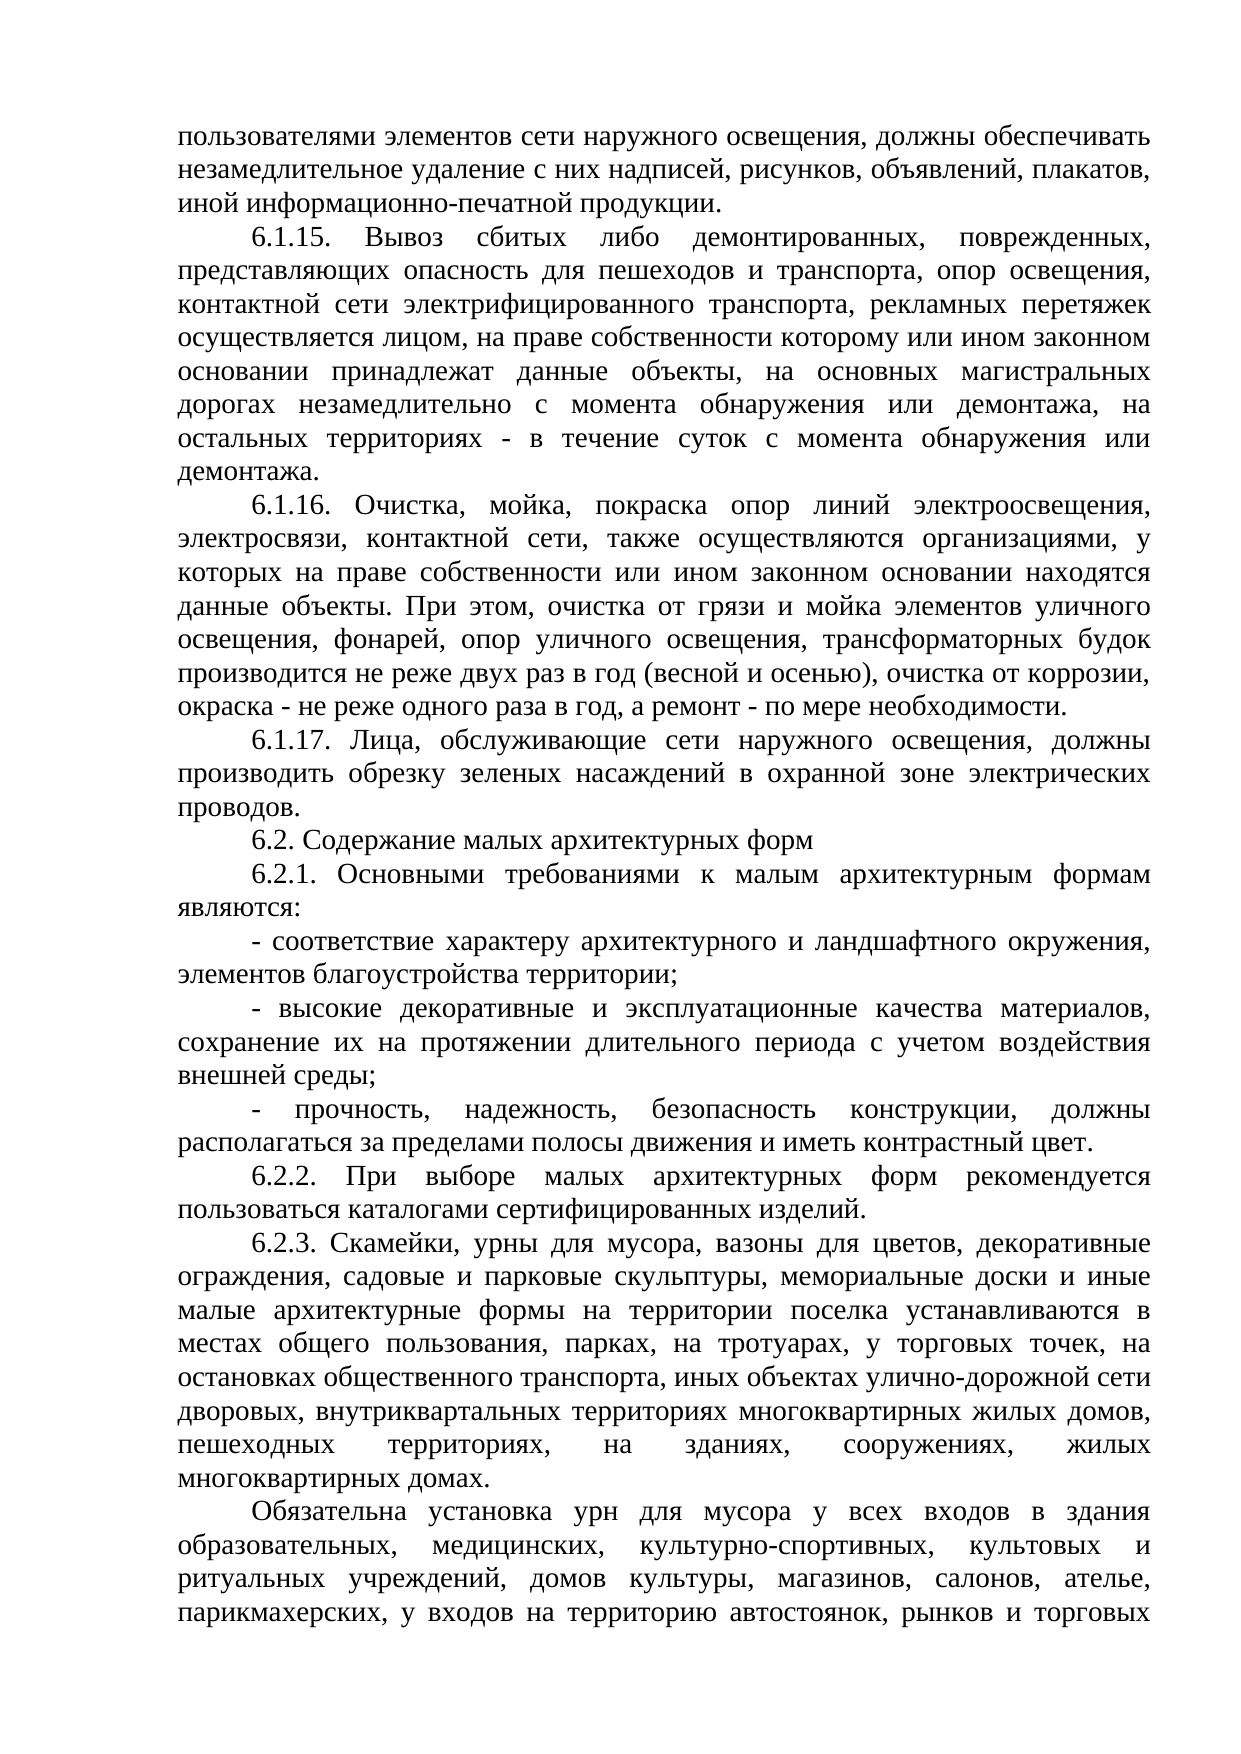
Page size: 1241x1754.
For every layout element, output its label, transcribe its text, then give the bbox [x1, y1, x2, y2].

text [177, 118, 1152, 219]
text 6.1.15. Вывоз сбитых либо демонтированных, поврежденных, представляющих опасность для пешеходов и транспорта, опор освещения, контактной сети электрифицированного транспорта, рекламных перетяжек осуществляется лицом, на праве собственности которому или ином законном основании принадлежат данные объекты, на основных магистральных дорогах незамедлительно с момента обнаружения или демонтажа, на остальных территориях - в течение суток с момента обнаружения или демонтажа. [177, 219, 1152, 487]
text 6.2. Содержание малых архитектурных форм [177, 822, 1152, 856]
text - прочность, надежность, безопасность конструкции, должны располагаться за пределами полосы движения и иметь контрастный цвет. [177, 1091, 1152, 1158]
text 6.1.16. Очистка, мойка, покраска опор линий электроосвещения, электросвязи, контактной сети, также осуществляются организациями, у которых на праве собственности или ином законном основании находятся данные объекты. При этом, очистка от грязи и мойка элементов уличного освещения, фонарей, опор уличного освещения, трансформаторных будок производится не реже двух раз в год (весной и осенью), очистка от коррозии, окраска - не реже одного раза в год, а ремонт - по мере необходимости. [177, 487, 1152, 722]
text - высокие декоративные и эксплуатационные качества материалов, сохранение их на протяжении длительного периода с учетом воздействия внешней среды; [177, 990, 1152, 1091]
text 6.1.17. Лица, обслуживающие сети наружного освещения, должны производить обрезку зеленых насаждений в охранной зоне электрических проводов. [177, 722, 1152, 822]
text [177, 1493, 1152, 1627]
text - соответствие характеру архитектурного и ландшафтного окружения, элементов благоустройства территории; [177, 923, 1152, 990]
text 6.2.3. Скамейки, урны для мусора, вазоны для цветов, декоративные ограждения, садовые и парковые скульптуры, мемориальные доски и иные малые архитектурные формы на территории поселка устанавливаются в местах общего пользования, парках, на тротуарах, у торговых точек, на остановках общественного транспорта, иных объектах улично-дорожной сети дворовых, внутриквартальных территориях многоквартирных жилых домов, пешеходных территориях, на зданиях, сооружениях, жилых многоквартирных домах. [177, 1225, 1152, 1493]
text 6.2.1. Основными требованиями к малым архитектурным формам являются: [177, 856, 1152, 923]
text 6.2.2. При выборе малых архитектурных форм рекомендуется пользоваться каталогами сертифицированных изделий. [177, 1158, 1152, 1225]
